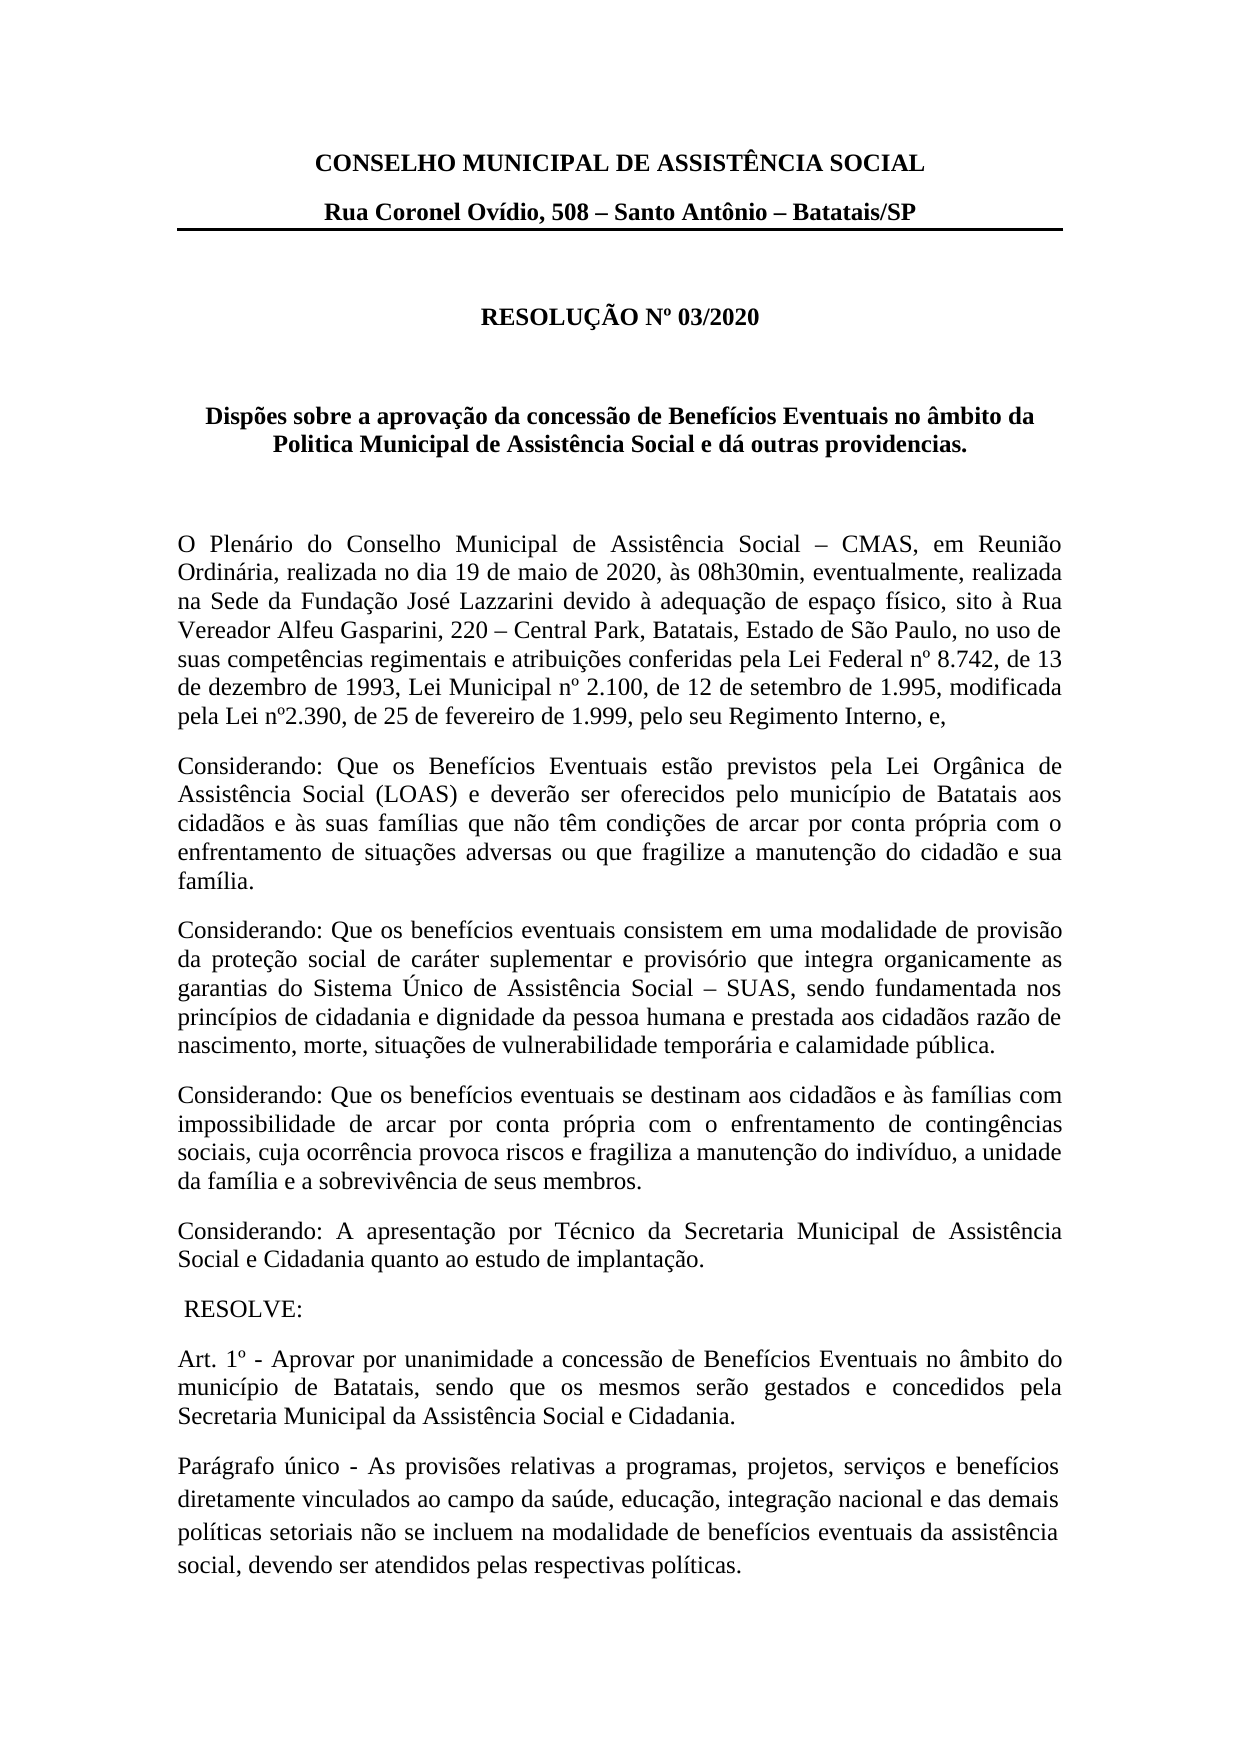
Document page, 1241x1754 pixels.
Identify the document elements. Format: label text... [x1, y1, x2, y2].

text Considerando: A apresentação por Técnico da Secretaria Municipal de Assistência Social e Cidadania quanto ao estudo de implantação. [177, 1216, 1063, 1273]
text Considerando: Que os Benefícios Eventuais estão previstos pela Lei Orgânica de Assistência Social (LOAS) e deverão ser oferecidos pelo município de Batatais aos cidadãos e às suas famílias que não têm condições de arcar por conta própria com o enfrentamento de situações adversas ou que fragilize a manutenção do cidadão e sua família. [177, 751, 1063, 894]
text Art. 1º - Aprovar por unanimidade a concessão de Benefícios Eventuais no âmbito do município de Batatais, sendo que os mesmos serão gestados e concedidos pela Secretaria Municipal da Assistência Social e Cidadania. [177, 1344, 1063, 1430]
text Dispões sobre a aprovação da concessão de Benefícios Eventuais no âmbito da Politica Municipal de Assistência Social e dá outras providencias. [177, 401, 1063, 458]
text Considerando: Que os benefícios eventuais consistem em uma modalidade de provisão da proteção social de caráter suplementar e provisório que integra organicamente as garantias do Sistema Único de Assistência Social – SUAS, sendo fundamentada nos princípios de cidadania e dignidade da pessoa humana e prestada aos cidadãos razão de nascimento, morte, situações de vulnerabilidade temporária e calamidade pública. [177, 915, 1063, 1059]
text Considerando: Que os benefícios eventuais se destinam aos cidadãos e às famílias com impossibilidade de arcar por conta própria com o enfrentamento de contingências sociais, cuja ocorrência provoca riscos e fragiliza a manutenção do indivíduo, a unidade da família e a sobrevivência de seus membros. [177, 1080, 1063, 1195]
text RESOLVE: [177, 1294, 1063, 1323]
text Rua Coronel Ovídio, 508 – Santo Antônio – Batatais/SP [177, 197, 1063, 228]
text Parágrafo único - As provisões relativas a programas, projetos, serviços e benefícios diretamente vinculados ao campo da saúde, educação, integração nacional e das demais políticas setoriais não se incluem na modalidade de benefícios eventuais da assistência social, devendo ser atendidos pelas respectivas políticas. [177, 1451, 1059, 1578]
text CONSELHO MUNICIPAL DE ASSISTÊNCIA SOCIAL [177, 148, 1063, 176]
text O Plenário do Conselho Municipal de Assistência Social – CMAS, em Reunião Ordinária, realizada no dia 19 de maio de 2020, às 08h30min, eventualmente, realizada na Sede da Fundação José Lazzarini devido à adequação de espaço físico, sito à Rua Vereador Alfeu Gasparini, 220 – Central Park, Batatais, Estado de São Paulo, no uso de suas competências regimentais e atribuições conferidas pela Lei Federal nº 8.742, de 13 de dezembro de 1993, Lei Municipal nº 2.100, de 12 de setembro de 1.995, modificada pela Lei nº2.390, de 25 de fevereiro de 1.999, pelo seu Regimento Interno, e, [177, 529, 1063, 730]
text RESOLUÇÃO Nº 03/2020 [177, 302, 1063, 330]
